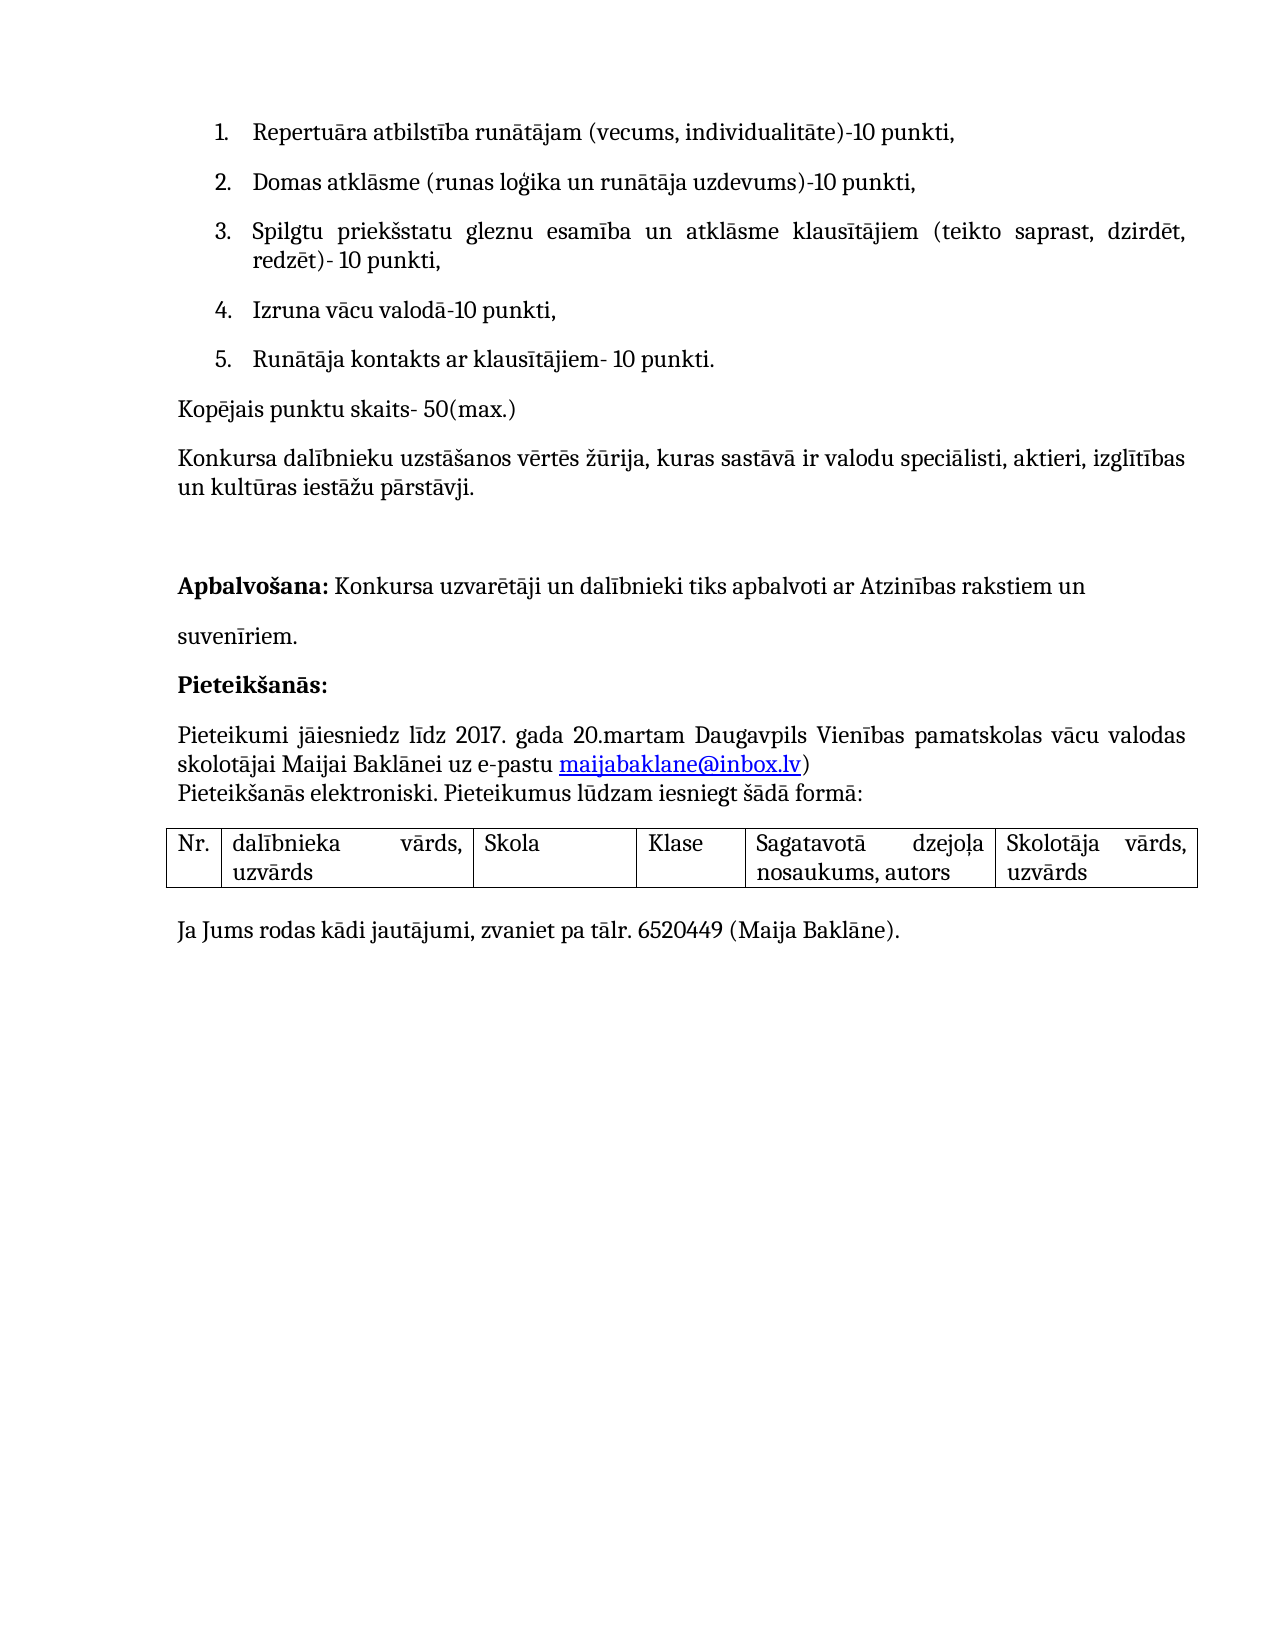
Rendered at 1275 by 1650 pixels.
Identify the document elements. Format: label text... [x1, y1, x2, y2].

text Pieteikšanās elektroniski. Pieteikumus lūdzam iesniegt šādā formā: [177, 778, 1186, 807]
text Konkursa dalībnieku uzstāšanos vērtēs žūrija, kuras sastāvā ir valodu speciālisti, aktieri, izglītības un kultūras iestāžu pārstāvji. [177, 444, 1186, 502]
list Runātāja kontakts ar klausītājiem- 10 punkti. [215, 345, 1186, 374]
list Domas atklāsme (runas loģika un runātāja uzdevums)-10 punkti, [215, 168, 1186, 196]
text Pieteikumi jāiesniedz līdz 2017. gada 20.martam Daugavpils Vienības pamatskolas vācu valodas skolotājai Maijai Baklānei uz e-pastu maijabaklane@inbox.lv) [177, 721, 1186, 778]
list Repertuāra atbilstība runātājam (vecums, individualitāte)-10 punkti, [215, 118, 1186, 147]
table_header dalībnieka vārds, uzvārds [222, 829, 473, 887]
table_header Skola [474, 829, 636, 887]
text Kopējais punktu skaits- 50(max.) [177, 395, 1186, 423]
text Ja Jums rodas kādi jautājumi, zvaniet pa tālr. 6520449 (Maija Baklāne). [177, 916, 1186, 945]
table_header Klase [637, 829, 745, 887]
text Pieteikšanās: [177, 671, 1186, 700]
list Izruna vācu valodā-10 punkti, [215, 296, 1186, 324]
list Spilgtu priekšstatu gleznu esamība un atklāsme klausītājiem (teikto saprast, dzirdēt, redzēt)- 10 punkti, [215, 217, 1186, 275]
table_header Nr. [167, 829, 221, 887]
table_header Sagatavotā dzejoļa nosaukums, autors [746, 829, 995, 887]
text Apbalvošana: Konkursa uzvarētāji un dalībnieki tiks apbalvoti ar Atzinības rakstiem un [177, 572, 1186, 601]
table_header Skolotāja vārds, uzvārds [996, 829, 1197, 887]
text suvenīriem. [177, 622, 1186, 651]
